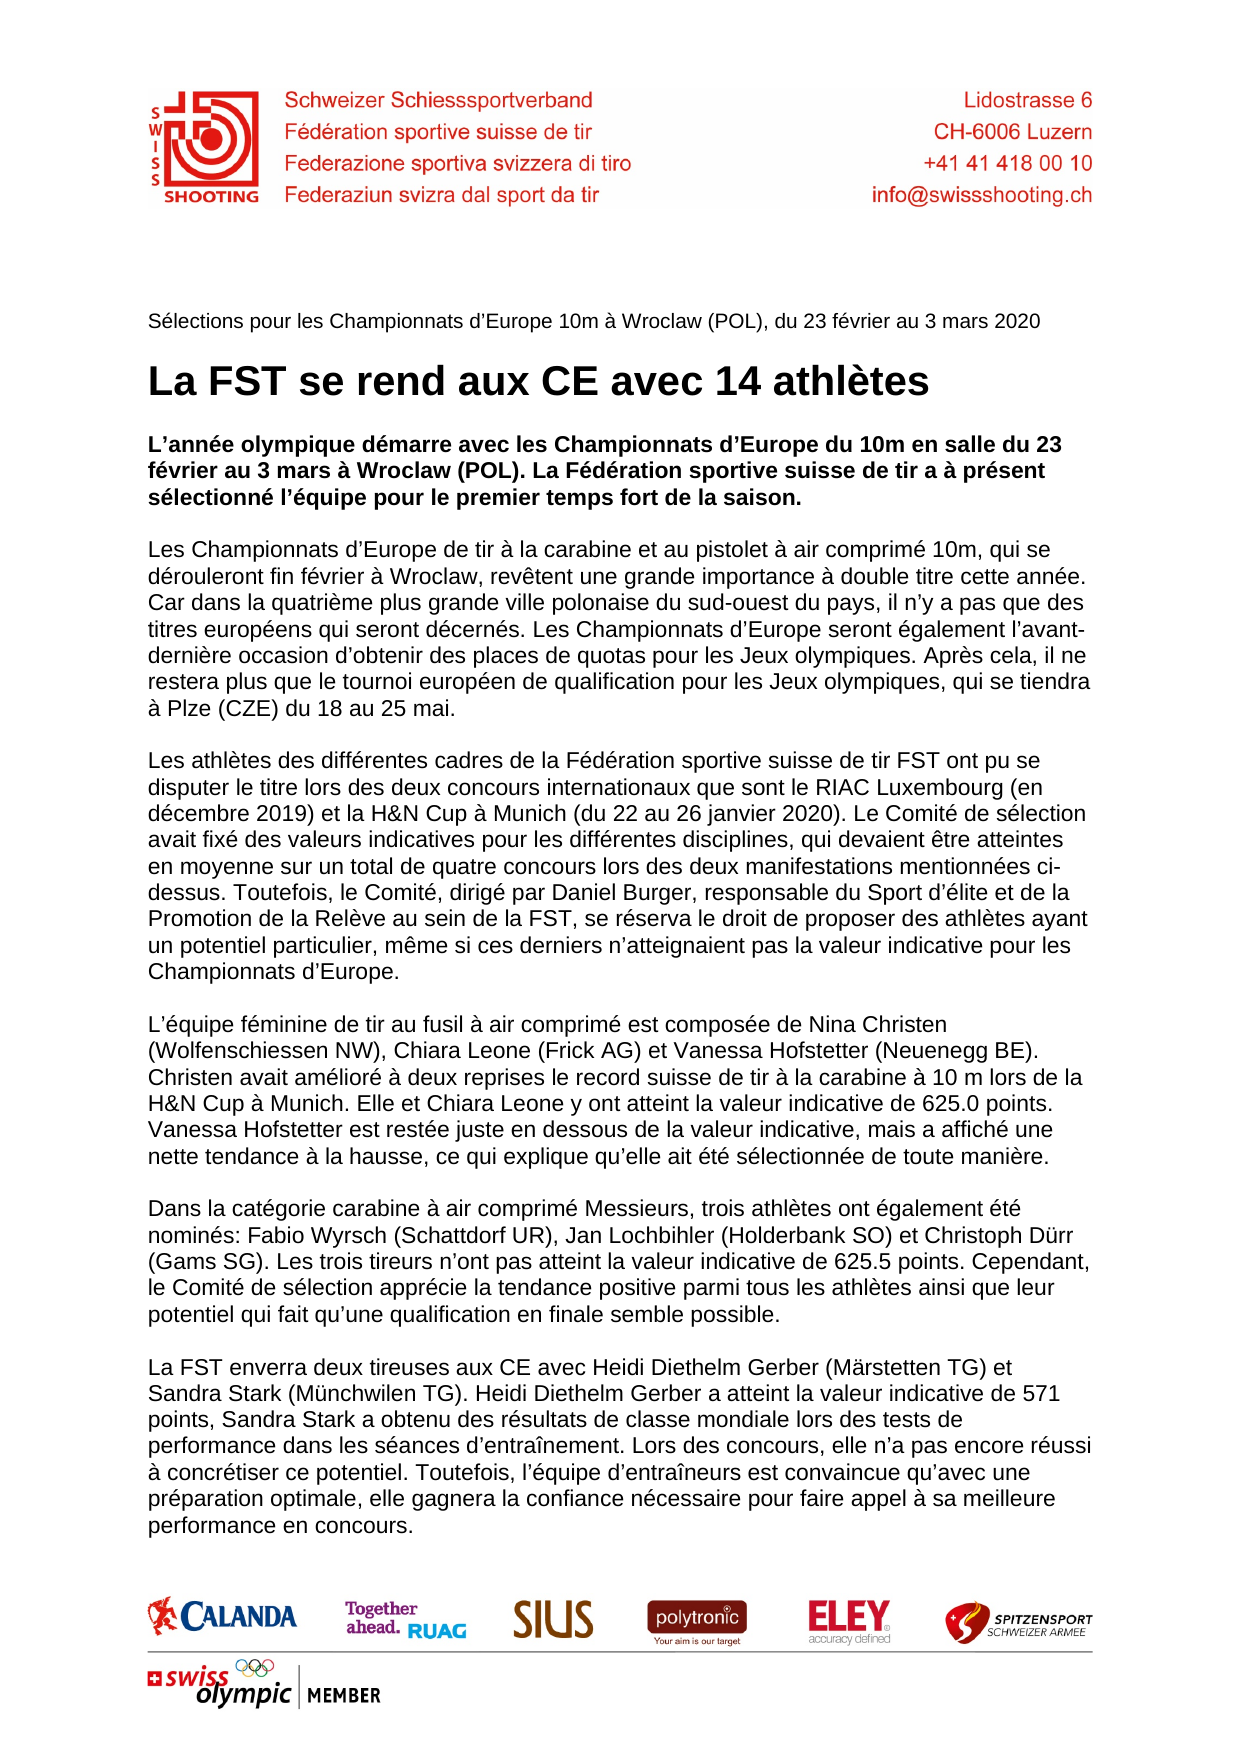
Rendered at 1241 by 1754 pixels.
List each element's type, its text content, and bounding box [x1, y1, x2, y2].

text La FST enverra deux tireuses aux CE avec Heidi Diethelm Gerber (Märstetten TG) et Sandra Stark (Münchwilen TG). Heidi Diethelm Gerber a atteint la valeur indicative de 571 points, Sandra Stark a obtenu des résultats de classe mondiale lors des tests de performance dans les séances d’entraînement. Lors des concours, elle n’a pas encore réussi à concrétiser ce potentiel. Toutefois, l’équipe d’entraîneurs est convaincue qu’avec une préparation optimale, elle gagnera la confiance nécessaire pour faire appel à sa meilleure performance en concours. [148, 1353, 1093, 1538]
text L’équipe féminine de tir au fusil à air comprimé est composée de Nina Christen (Wolfenschiessen NW), Chiara Leone (Frick AG) et Vanessa Hofstetter (Neuenegg BE). Christen avait amélioré à deux reprises le record suisse de tir à la carabine à 10 m lors de la H&N Cup à Munich. Elle et Chiara Leone y ont atteint la valeur indicative de 625.0 points. Vanessa Hofstetter est restée juste en dessous de la valeur indicative, mais a affiché une nette tendance à la hausse, ce qui explique qu’elle ait été sélectionnée de toute manière. [148, 1011, 1093, 1169]
text Les Championnats d’Europe de tir à la carabine et au pistolet à air comprimé 10m, qui se dérouleront fin février à Wroclaw, revêtent une grande importance à double titre cette année. Car dans la quatrième plus grande ville polonaise du sud-ouest du pays, il n’y a pas que des titres européens qui seront décernés. Les Championnats d’Europe seront également l’avant-dernière occasion d’obtenir des places de quotas pour les Jeux olympiques. Après cela, il ne restera plus que le tournoi européen de qualification pour les Jeux olympiques, qui se tiendra à Plze (CZE) du 18 au 25 mai. [148, 536, 1093, 721]
text L’année olympique démarre avec les Championnats d’Europe du 10m en salle du 23 février au 3 mars à Wroclaw (POL). La Fédération sportive suisse de tir a à présent sélectionné l’équipe pour le premier temps fort de la saison. [148, 431, 1093, 510]
list Sélections pour les Championnats d’Europe 10m à Wroclaw (POL), du 23 février au 3 mars 2020 [148, 309, 1093, 333]
text La FST se rend aux CE avec 14 athlètes [148, 357, 1093, 405]
text Dans la catégorie carabine à air comprimé Messieurs, trois athlètes ont également été nominés: Fabio Wyrsch (Schattdorf UR), Jan Lochbihler (Holderbank SO) et Christoph Dürr (Gams SG). Les trois tireurs n’ont pas atteint la valeur indicative de 625.5 points. Cependant, le Comité de sélection apprécie la tendance positive parmi tous les athlètes ainsi que leur potentiel qui fait qu’une qualification en finale semble possible. [148, 1195, 1093, 1327]
picture [147, 1593, 1093, 1712]
picture [147, 88, 1093, 209]
text Les athlètes des différentes cadres de la Fédération sportive suisse de tir FST ont pu se disputer le titre lors des deux concours internationaux que sont le RIAC Luxembourg (en décembre 2019) et la H&N Cup à Munich (du 22 au 26 janvier 2020). Le Comité de sélection avait fixé des valeurs indicatives pour les différentes disciplines, qui devaient être atteintes en moyenne sur un total de quatre concours lors des deux manifestations mentionnées ci-dessus. Toutefois, le Comité, dirigé par Daniel Burger, responsable du Sport d’élite et de la Promotion de la Relève au sein de la FST, se réserva le droit de proposer des athlètes ayant un potentiel particulier, même si ces derniers n’atteignaient pas la valeur indicative pour les Championnats d’Europe. [148, 747, 1093, 984]
